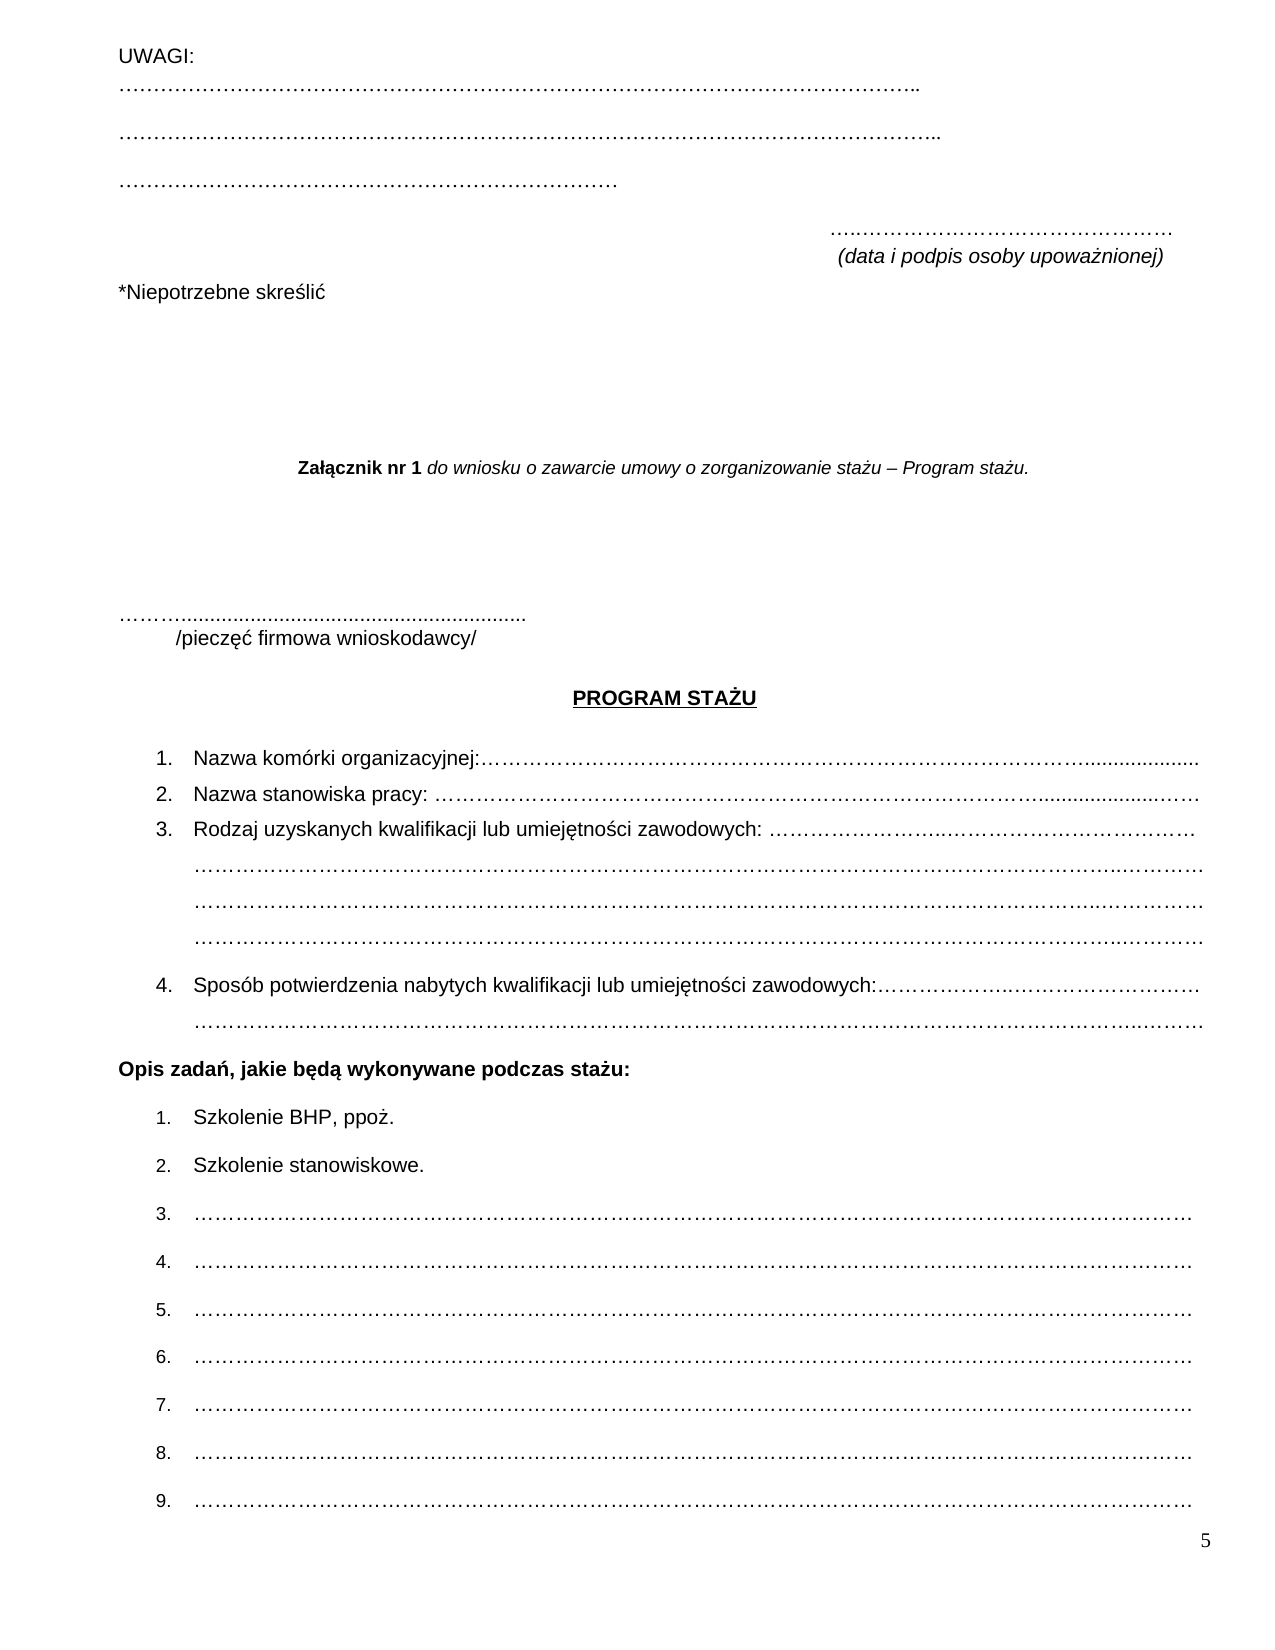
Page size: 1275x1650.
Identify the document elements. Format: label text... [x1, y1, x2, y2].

list Szkolenie stanowiskowe. [156, 1153, 1211, 1177]
text Opis zadań, jakie będą wykonywane podczas stażu: [118, 1057, 1211, 1081]
list Nazwa komórki organizacyjnej:…………………………………………………………………………….................... [156, 745, 1211, 769]
list ……………………………………………………………………………………………………………………………… [156, 1248, 1211, 1272]
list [156, 1440, 1211, 1464]
text *Niepotrzebne skreślić [118, 280, 1211, 304]
list Szkolenie BHP, ppoż. [156, 1105, 1211, 1129]
list ………………………………………………………………………………………………………………………..……… [193, 1009, 1211, 1033]
text PROGRAM STAŻU [118, 686, 1211, 709]
list Nazwa stanowiska pracy: …………………………………………………………………………….....................…… [156, 781, 1211, 805]
list ……………………………………………………………………………………………………………………..………… [193, 853, 1211, 877]
text ……………………………………………………………………………………………………..………………………………………………………………………………………………………..……………………………………………………………… [118, 72, 1211, 192]
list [156, 1488, 1211, 1512]
list ……………………………………………………………………………………………………………………..………… [193, 925, 1211, 949]
text ………............................................................ [118, 602, 1211, 626]
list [156, 1392, 1211, 1416]
list ……………………………………………………………………………………………………………………………… [156, 1201, 1211, 1224]
text (data i podpis osoby upoważnionej) [118, 244, 1211, 268]
text …..……………………………………… [794, 216, 1211, 240]
text /pieczęć firmowa wnioskodawcy/ [118, 626, 1211, 649]
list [156, 1344, 1211, 1368]
list ……………………………………………………………………………………………………………………………… [156, 1296, 1211, 1320]
list Rodzaj uzyskanych kwalifikacji lub umiejętności zawodowych: ……………………..……………………………… [156, 817, 1211, 841]
text UWAGI: [118, 44, 1211, 68]
list Sposób potwierdzenia nabytych kwalifikacji lub umiejętności zawodowych:………………..……………………… [156, 973, 1211, 997]
list …………………………………………………………………………………………………………………..…………… [193, 889, 1211, 913]
text Załącznik nr 1 do wniosku o zawarcie umowy o zorganizowanie stażu – Program stażu. [118, 457, 1211, 478]
